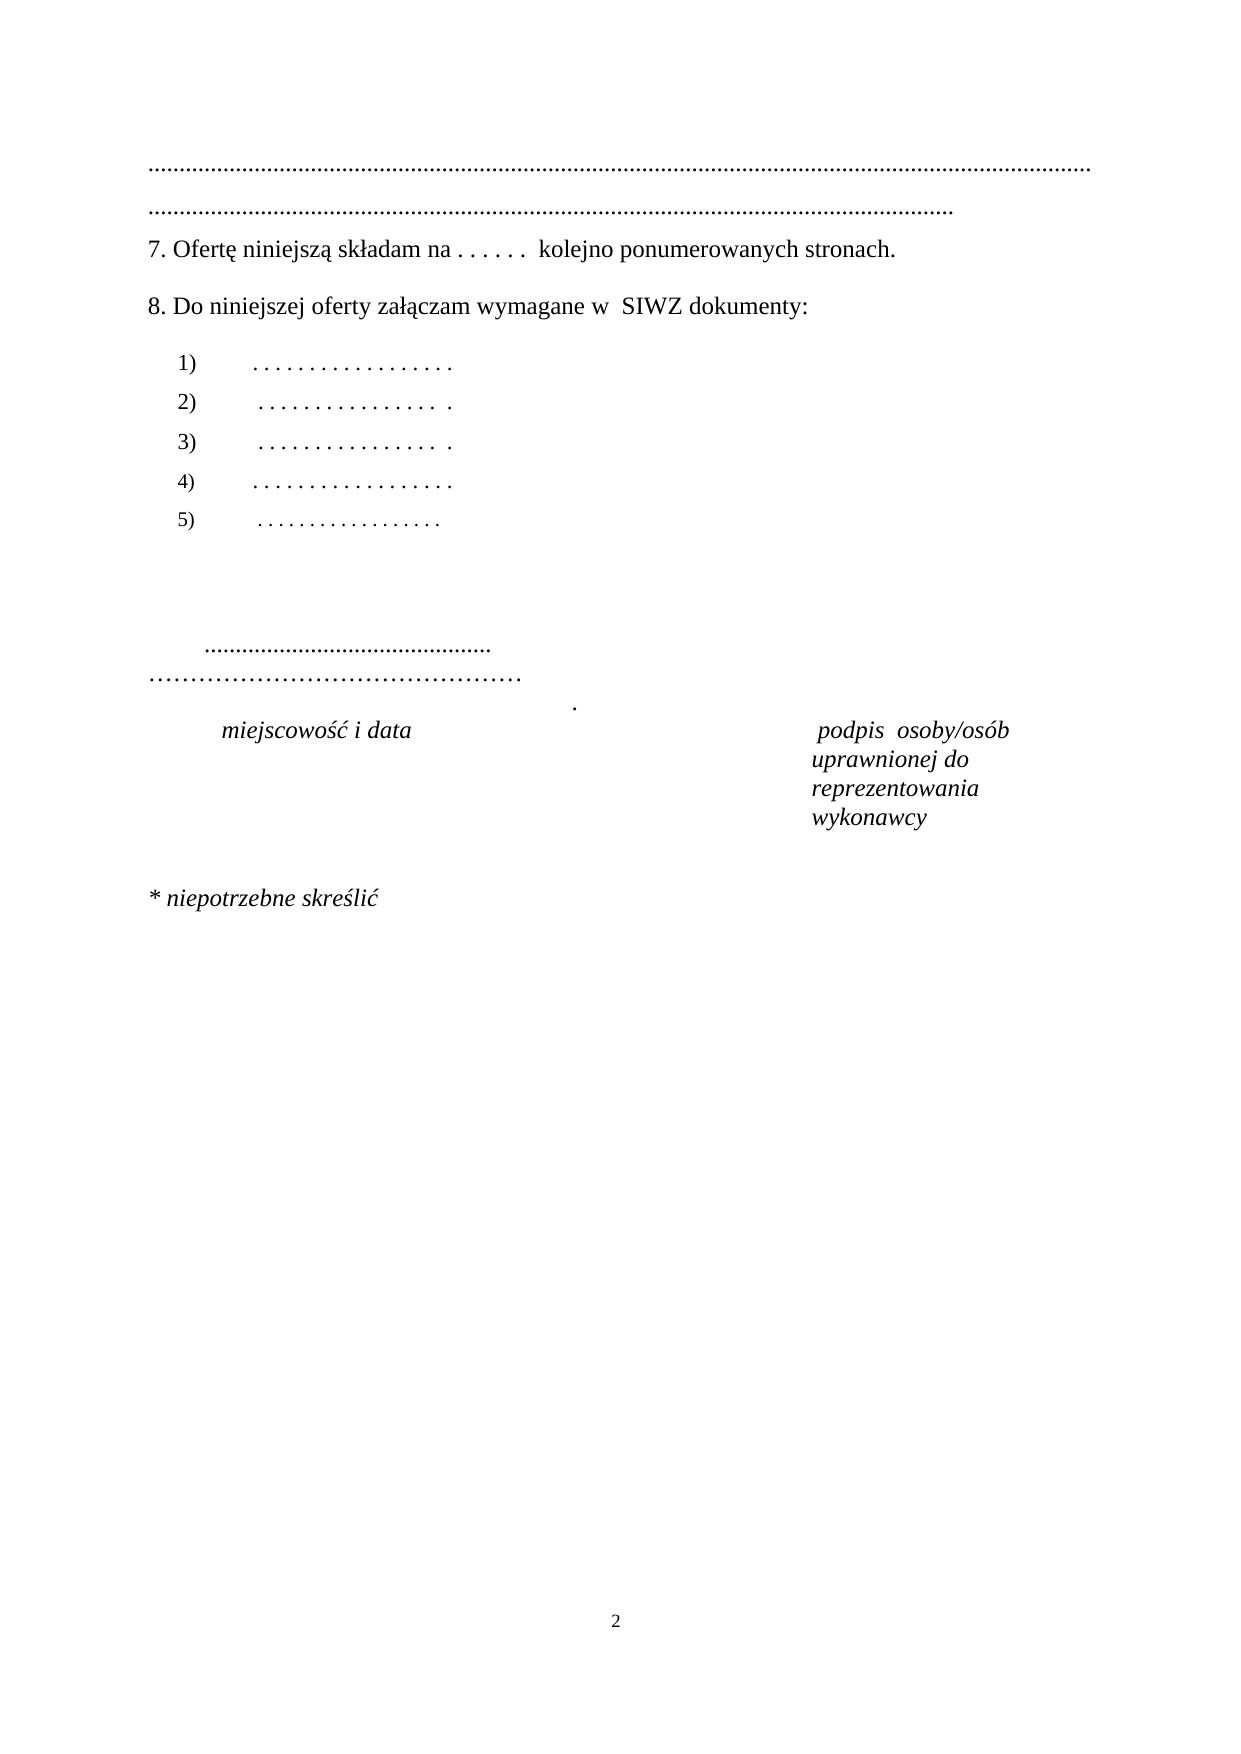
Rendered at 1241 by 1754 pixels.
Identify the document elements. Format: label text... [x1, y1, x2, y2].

text .............................................. ……………………………………… . [148, 629, 1092, 715]
list . . . . . . . . . . . . . . . . . . [177, 349, 1092, 375]
list . . . . . . . . . . . . . . . . . . [177, 507, 1092, 531]
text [148, 148, 1092, 219]
list . . . . . . . . . . . . . . . . . [177, 388, 1092, 415]
list . . . . . . . . . . . . . . . . . . [177, 467, 1092, 494]
list . . . . . . . . . . . . . . . . . [177, 428, 1092, 454]
text miejscowość i data podpis osoby/osób uprawnionej do reprezentowania wykonawcy [221, 715, 1092, 830]
text 7. Ofertę niniejszą składam na . . . . . . kolejno ponumerowanych stronach. [148, 234, 1092, 263]
text * niepotrzebne skreślić [148, 883, 1033, 912]
text 8. Do niniejszej oferty załączam wymagane w SIWZ dokumenty: [148, 291, 1092, 320]
